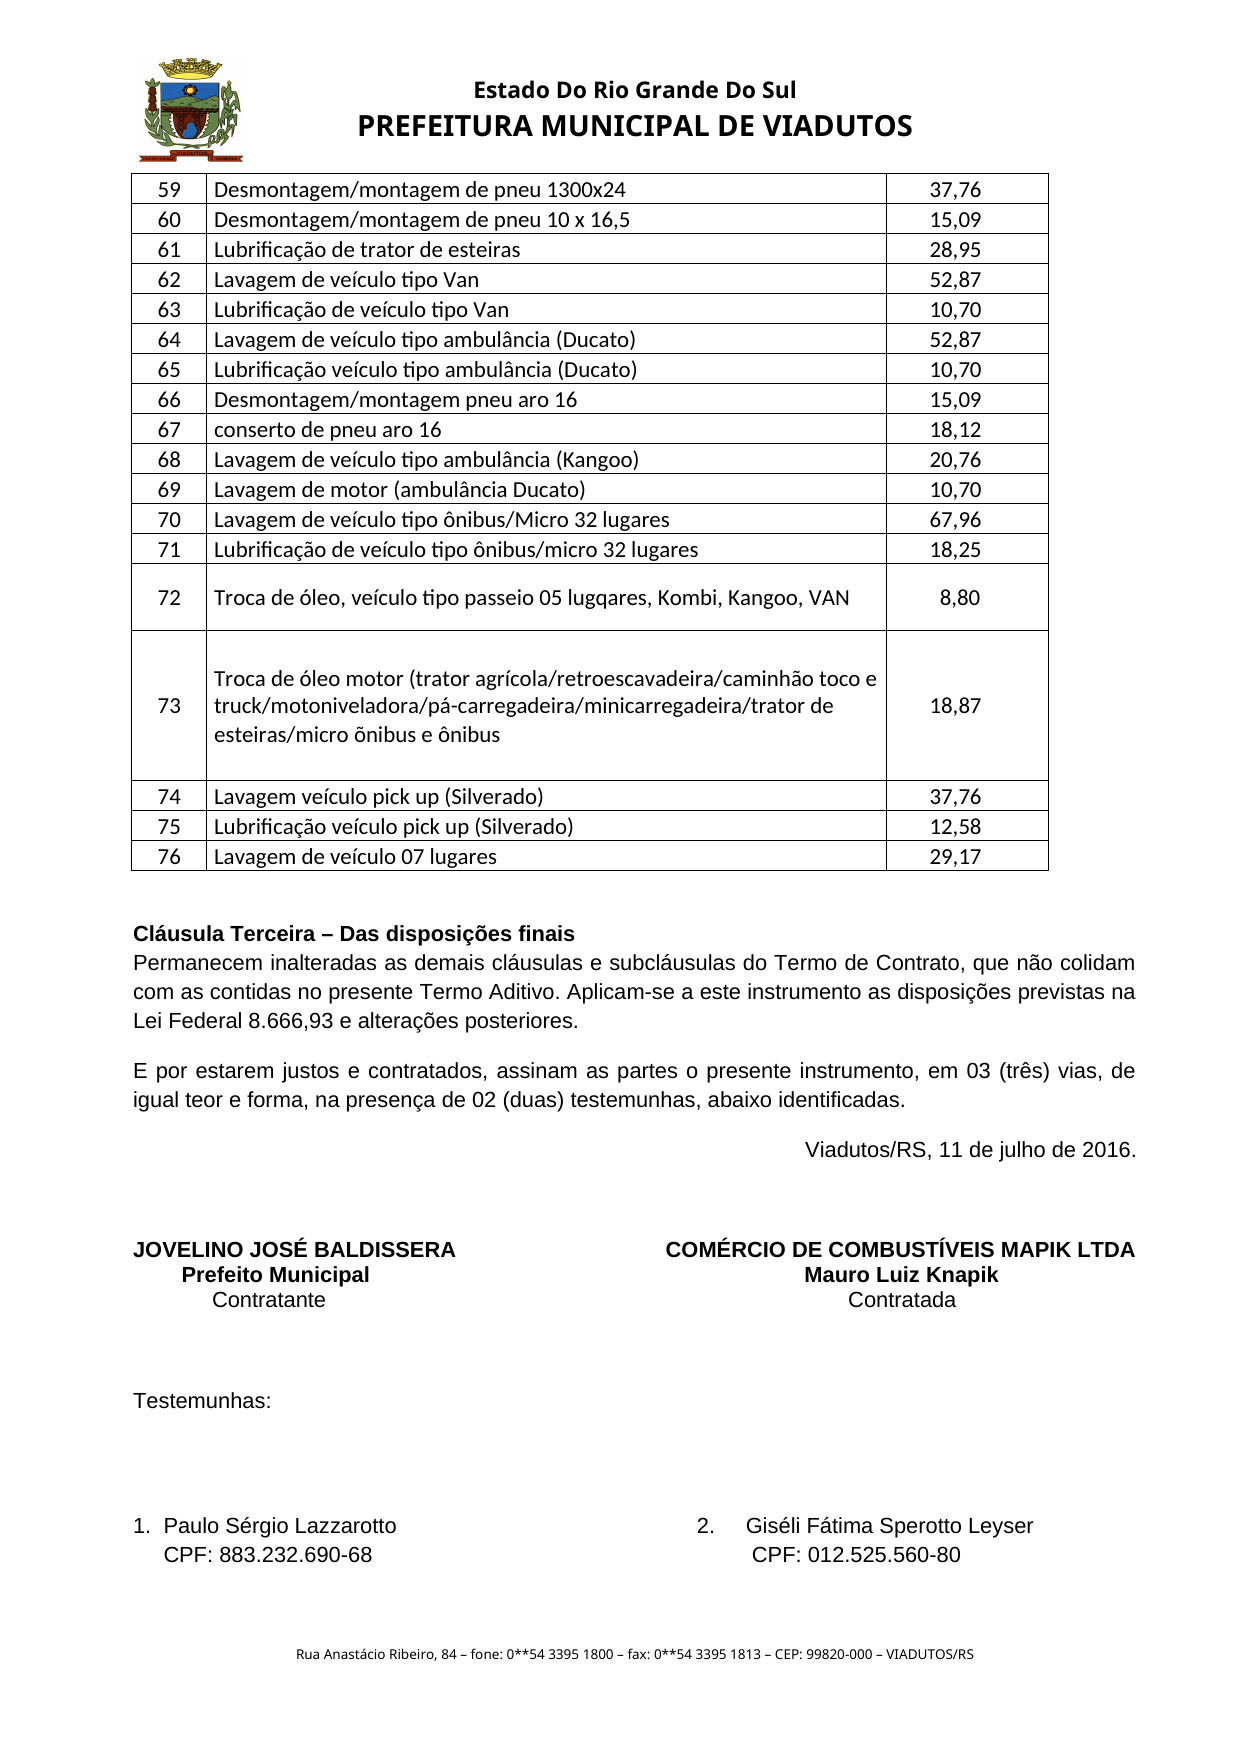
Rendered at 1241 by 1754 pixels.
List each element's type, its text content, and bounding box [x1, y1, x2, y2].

table_cell Lavagem de veículo tipo ambulância (Kangoo) [207, 444, 886, 473]
text E por estarem justos e contratados, assinam as partes o presente instrumento, em 03 (três) vias, de igual teor e forma, na presença de 02 (duas) testemunhas, abaixo identificadas. [133, 1058, 1137, 1112]
text JOVELINO JOSÉ BALDISSERA COMÉRCIO DE COMBUSTÍVEIS MAPIK LTDA [133, 1237, 1137, 1262]
table_cell 71 [132, 534, 206, 563]
table_cell 37,76 [887, 781, 1048, 810]
text CPF: 883.232.690-68 CPF: 012.525.560-80 [133, 1542, 1137, 1567]
table_cell 52,87 [887, 324, 1048, 353]
table_cell conserto de pneu aro 16 [207, 414, 886, 443]
table_cell 60 [132, 204, 206, 233]
table_cell 15,09 [887, 384, 1048, 413]
table_cell Desmontagem/montagem pneu aro 16 [207, 384, 886, 413]
table_cell Troca de óleo, veículo tipo passeio 05 lugqares, Kombi, Kangoo, VAN [207, 564, 886, 630]
table_cell 18,25 [887, 534, 1048, 563]
table_cell 37,76 [887, 174, 1048, 203]
table_cell 63 [132, 294, 206, 323]
table_cell Lavagem de motor (ambulância Ducato) [207, 474, 886, 503]
table_cell 8,80 [887, 564, 1048, 630]
table_cell Lavagem de veículo tipo ambulância (Ducato) [207, 324, 886, 353]
table_cell 64 [132, 324, 206, 353]
table_cell 67 [132, 414, 206, 443]
text Prefeito Municipal Mauro Luiz Knapik [133, 1262, 1137, 1287]
table_cell Desmontagem/montagem de pneu 1300x24 [207, 174, 886, 203]
table_cell 18,12 [887, 414, 1048, 443]
table_cell 10,70 [887, 294, 1048, 323]
table_cell 52,87 [887, 264, 1048, 293]
table_cell Lubrificação de veículo tipo Van [207, 294, 886, 323]
text Cláusula Terceira – Das disposições finais [133, 921, 1137, 946]
table_cell 65 [132, 354, 206, 383]
table_cell Lubrificação veículo pick up (Silverado) [207, 811, 886, 840]
table_cell 20,76 [887, 444, 1048, 473]
table_cell 70 [132, 504, 206, 533]
table_cell Lubrificação de trator de esteiras [207, 234, 886, 263]
table_cell 18,87 [887, 631, 1048, 780]
table_cell Troca de óleo motor (trator agrícola/retroescavadeira/caminhão toco e truck/motoniveladora/pá-carregadeira/minicarregadeira/trator de esteiras/micro õnibus e ônibus [207, 631, 886, 780]
table_cell 62 [132, 264, 206, 293]
table_cell Lubrificação de veículo tipo ônibus/micro 32 lugares [207, 534, 886, 563]
picture [135, 55, 248, 168]
table_cell 67,96 [887, 504, 1048, 533]
text Testemunhas: [133, 1388, 1137, 1413]
table_cell Lavagem de veículo 07 lugares [207, 841, 886, 870]
table_cell Lubrificação veículo tipo ambulância (Ducato) [207, 354, 886, 383]
table_cell Desmontagem/montagem de pneu 10 x 16,5 [207, 204, 886, 233]
list 1. Paulo Sérgio Lazzarotto 2. Giséli Fátima Sperotto Leyser [133, 1513, 1137, 1538]
table_cell 61 [132, 234, 206, 263]
table_cell 74 [132, 781, 206, 810]
table_cell 72 [132, 564, 206, 630]
table_cell 59 [132, 174, 206, 203]
table_cell Lavagem de veículo tipo ônibus/Micro 32 lugares [207, 504, 886, 533]
table_cell 69 [132, 474, 206, 503]
text Viadutos/RS, 11 de julho de 2016. [133, 1136, 1137, 1162]
table_cell Lavagem veículo pick up (Silverado) [207, 781, 886, 810]
table_cell 66 [132, 384, 206, 413]
text Contratante Contratada [133, 1287, 1137, 1312]
table_cell 68 [132, 444, 206, 473]
table_cell 28,95 [887, 234, 1048, 263]
table_cell 15,09 [887, 204, 1048, 233]
table_cell 29,17 [887, 841, 1048, 870]
table_cell Lavagem de veículo tipo Van [207, 264, 886, 293]
table_cell 12,58 [887, 811, 1048, 840]
table_cell 10,70 [887, 354, 1048, 383]
text Permanecem inalteradas as demais cláusulas e subcláusulas do Termo de Contrato, que não colidam com as contidas no presente Termo Aditivo. Aplicam-se a este instrumento as disposições previstas na Lei Federal 8.666,93 e alterações posteriores. [133, 950, 1137, 1033]
table_cell 73 [132, 631, 206, 780]
table_cell 10,70 [887, 474, 1048, 503]
table_cell 76 [132, 841, 206, 870]
table_cell 75 [132, 811, 206, 840]
